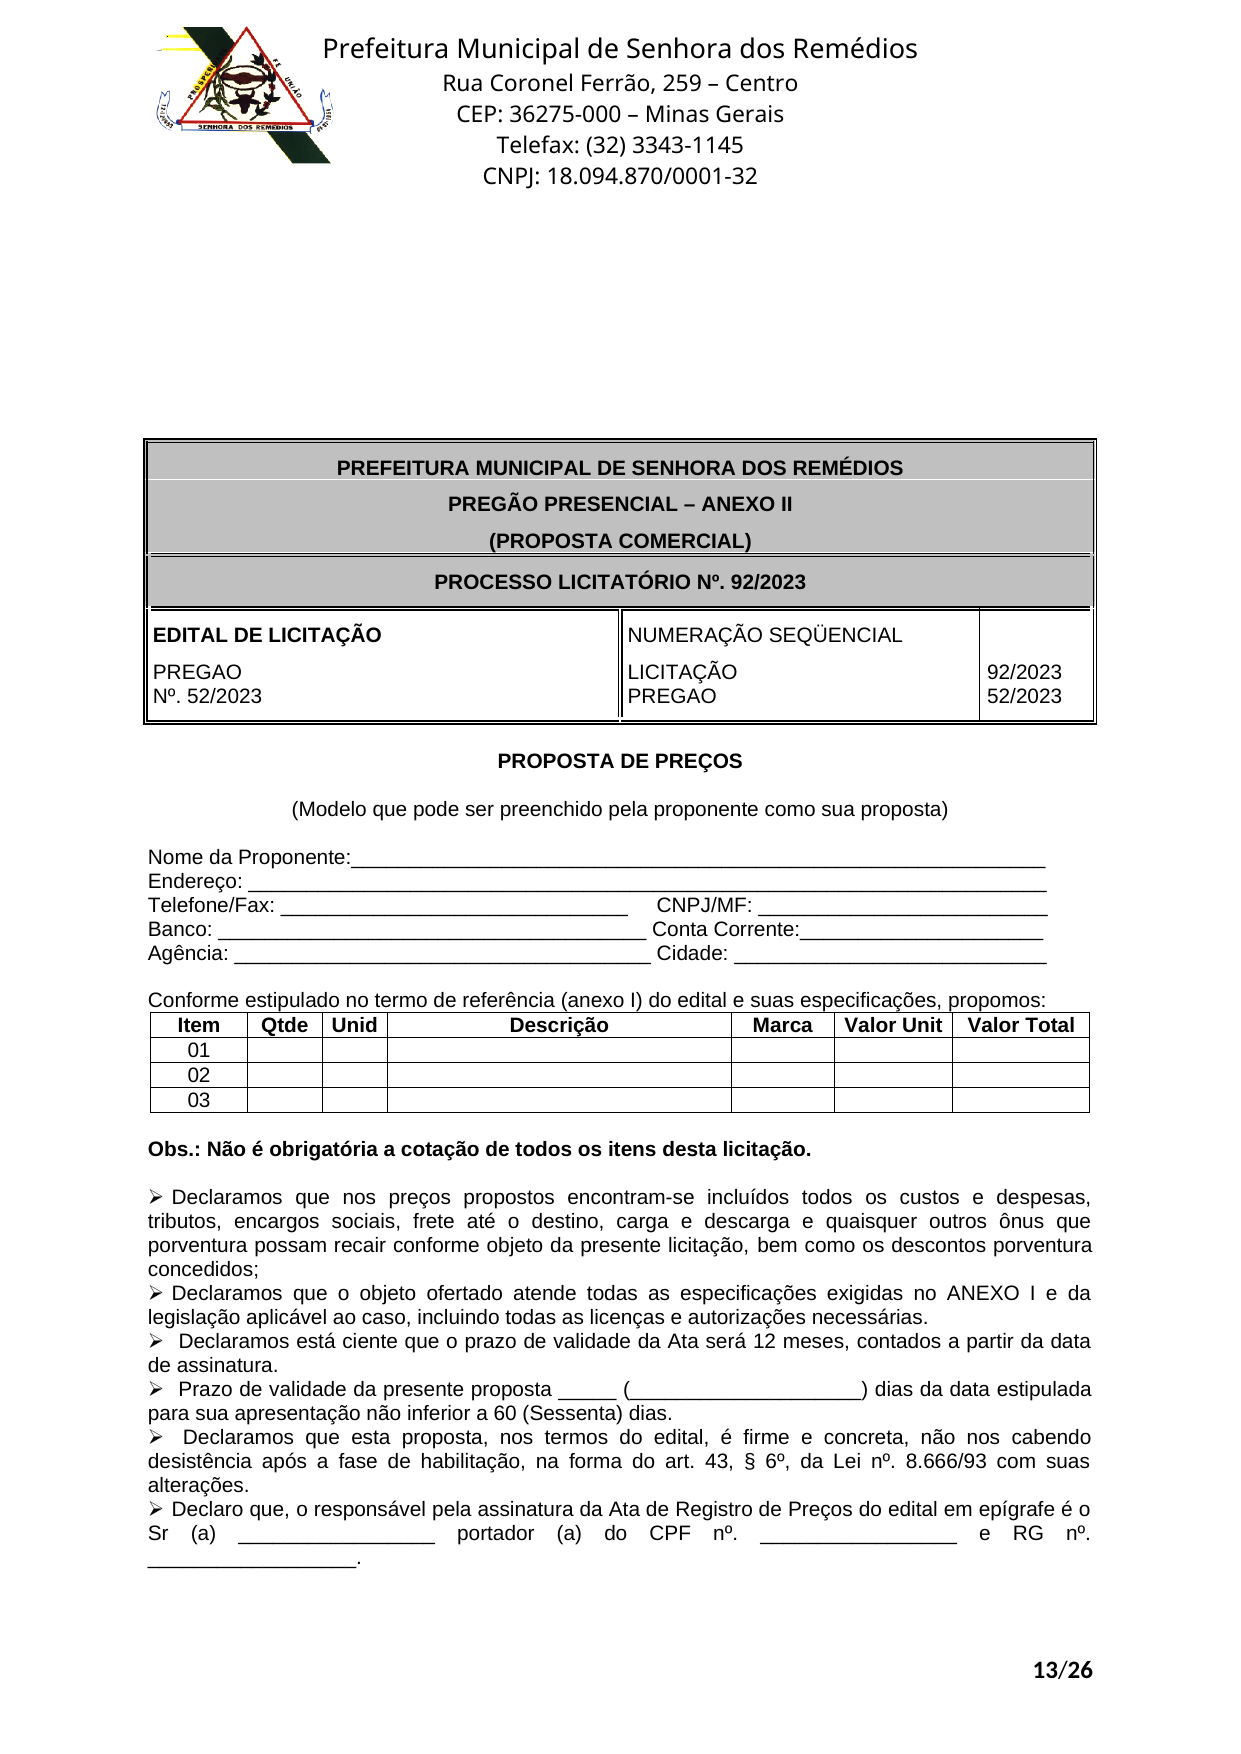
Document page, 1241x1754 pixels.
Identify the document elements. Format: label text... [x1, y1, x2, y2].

table_cell [323, 1088, 387, 1112]
table_cell [835, 1063, 952, 1087]
table_cell [248, 1088, 322, 1112]
text Banco: _____________________________________ Conta Corrente:_____________________ [148, 916, 1093, 940]
table_cell [732, 1088, 834, 1112]
text Endereço: _____________________________________________________________________ [148, 868, 1093, 892]
table_cell NUMERAÇÃO SEQÜENCIAL [623, 611, 979, 647]
table_cell [953, 1063, 1089, 1087]
table_header Valor Total [953, 1013, 1089, 1037]
table_header Qtde [248, 1013, 322, 1037]
table_cell [953, 1088, 1089, 1112]
table_cell 03 [151, 1088, 247, 1112]
table_cell 02 [151, 1063, 247, 1087]
table_cell [248, 1063, 322, 1087]
text Conforme estipulado no termo de referência (anexo I) do edital e suas especificações, propomos: [148, 988, 1093, 1012]
table_cell [835, 1088, 952, 1112]
table_header Valor Unit [835, 1013, 952, 1037]
text Telefone/Fax: ______________________________ CNPJ/MF: _________________________ [148, 892, 1093, 916]
table_cell PREGAO [148, 647, 618, 684]
table_cell 01 [151, 1038, 247, 1062]
list Prazo de validade da presente proposta _____ (____________________) dias da data estipulada para sua apresentação não inferior a 60 (Sessenta) dias. [148, 1377, 1093, 1425]
table_header Item [151, 1013, 247, 1037]
list Declaro que, o responsável pela assinatura da Ata de Registro de Preços do edital em epígrafe é o Sr (a) _________________ portador (a) do CPF nº. _________________ e RG nº. __________________. [148, 1497, 1093, 1569]
table_cell [980, 606, 1095, 647]
text Nome da Proponente:____________________________________________________________ [148, 844, 1093, 868]
text Agência: ____________________________________ Cidade: ___________________________ [148, 940, 1093, 964]
table_cell [732, 1038, 834, 1062]
table_cell [388, 1063, 731, 1087]
table_header Descrição [388, 1013, 731, 1037]
table_cell [953, 1038, 1089, 1062]
table_cell [248, 1038, 322, 1062]
text PROPOSTA DE PREÇOS [148, 749, 1093, 773]
list Declaramos que esta proposta, nos termos do edital, é firme e concreta, não nos cabendo desistência após a fase de habilitação, na forma do art. 43, § 6º, da Lei nº. 8.666/93 com suas alterações. [148, 1425, 1093, 1497]
table_cell [388, 1038, 731, 1062]
table_header PREFEITURA MUNICIPAL DE SENHORA DOS REMÉDIOS [148, 443, 1093, 479]
table_cell [388, 1088, 731, 1112]
table_cell 92/2023 [980, 647, 1093, 684]
table_cell [323, 1038, 387, 1062]
table_cell Nº. 52/2023 [148, 684, 620, 720]
list Declaramos que nos preços propostos encontram-se incluídos todos os custos e despesas, tributos, encargos sociais, frete até o destino, carga e descarga e quaisquer outros ônus que porventura possam recair conforme objeto da presente licitação, bem como os descontos porventura concedidos; [148, 1185, 1093, 1281]
table_cell [835, 1038, 952, 1062]
text (Modelo que pode ser preenchido pela proponente como sua proposta) [148, 797, 1093, 821]
table_cell PROCESSO LICITATÓRIO Nº. 92/2023 [145, 553, 1095, 606]
table_cell [323, 1063, 387, 1087]
list Declaramos que o objeto ofertado atende todas as especificações exigidas no ANEXO I e da legislação aplicável ao caso, incluindo todas as licenças e autorizações necessárias. [148, 1281, 1093, 1329]
table_cell EDITAL DE LICITAÇÃO [145, 606, 620, 647]
text Obs.: Não é obrigatória a cotação de todos os itens desta licitação. [148, 1137, 1093, 1161]
list Declaramos está ciente que o prazo de validade da Ata será 12 meses, contados a partir da data de assinatura. [148, 1329, 1093, 1377]
table_header Marca [732, 1013, 834, 1037]
table_cell 52/2023 [980, 684, 1093, 720]
table_cell PREGÃO PRESENCIAL – ANEXO II (PROPOSTA COMERCIAL) [148, 480, 1093, 552]
table_cell PREGAO [620, 684, 979, 720]
table_header Unid [323, 1013, 387, 1037]
table_cell [732, 1063, 834, 1087]
table_cell LICITAÇÃO [623, 647, 979, 684]
